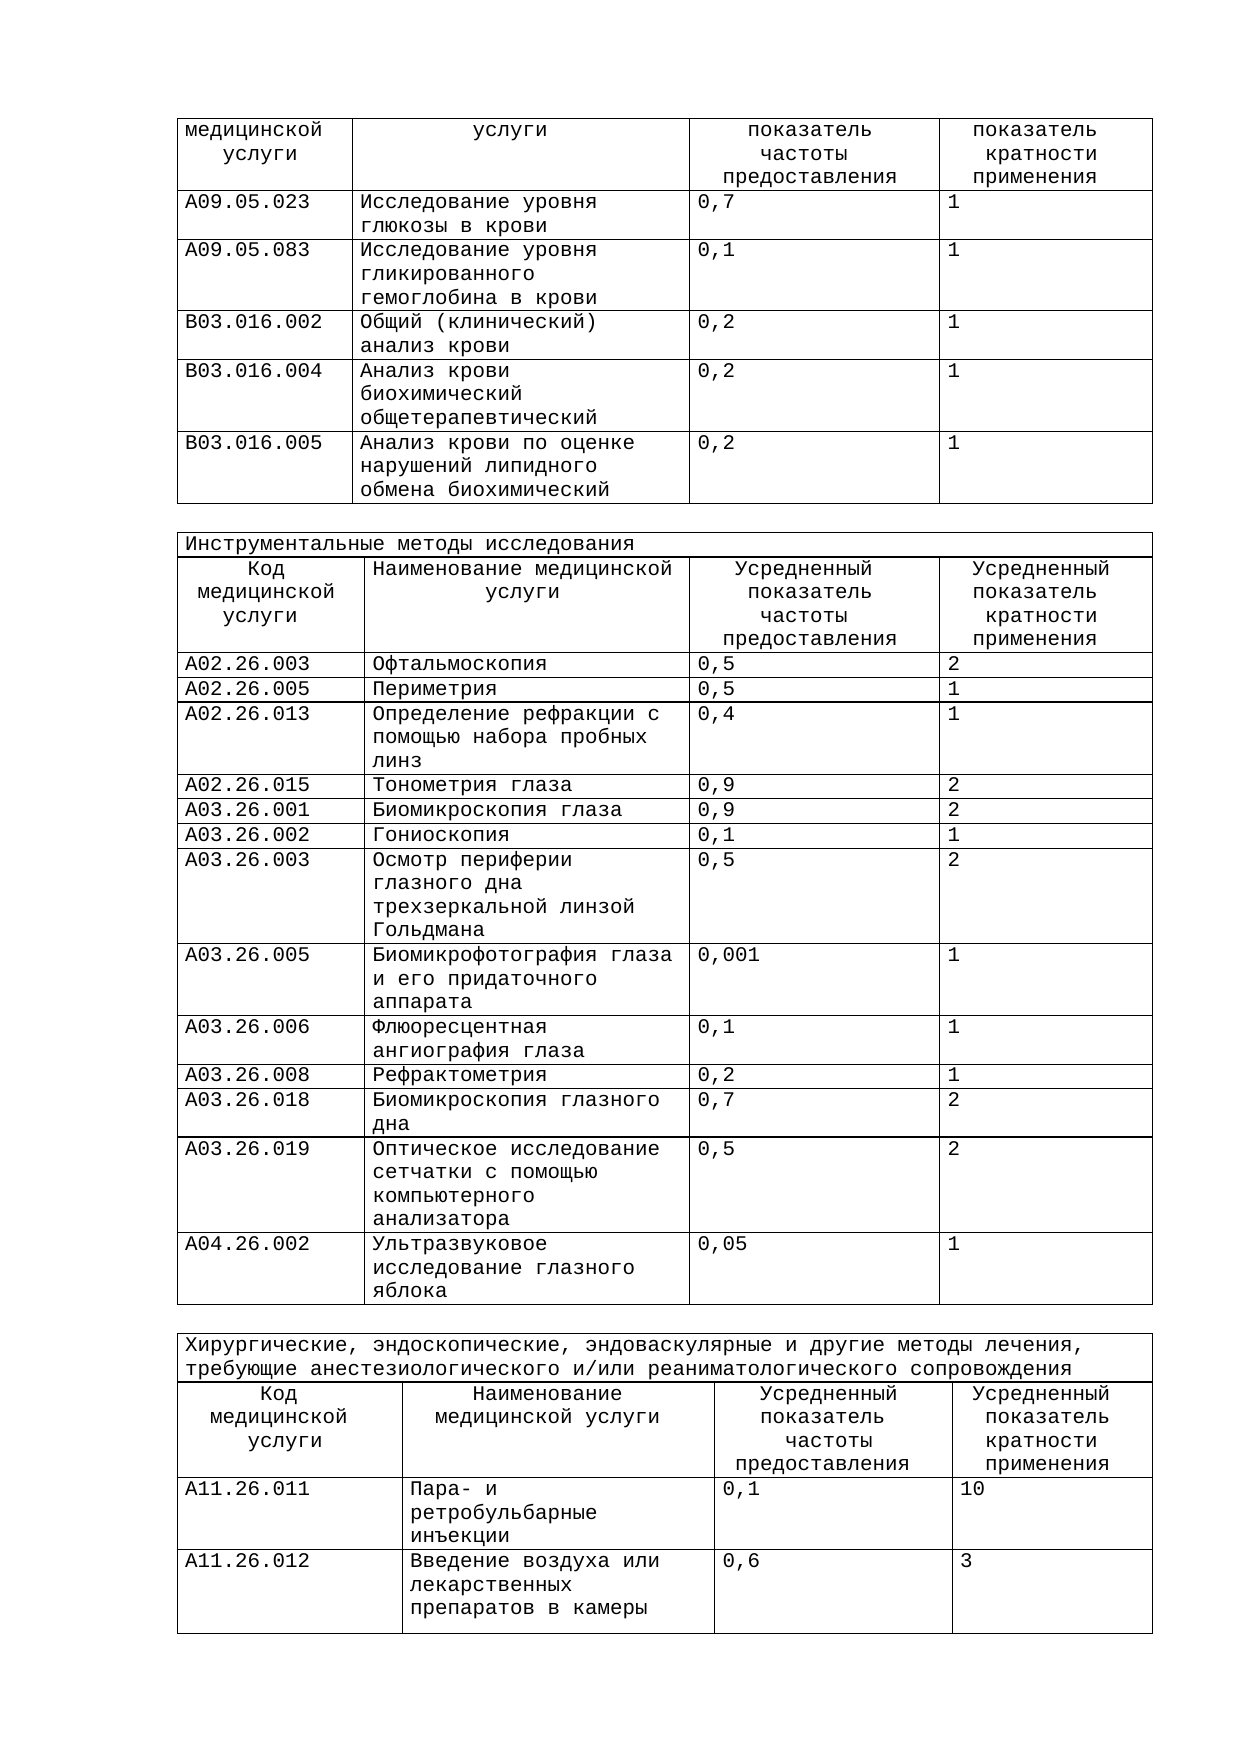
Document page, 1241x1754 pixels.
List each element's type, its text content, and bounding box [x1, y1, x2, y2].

table_cell Наименование медицинской услуги [403, 1383, 714, 1477]
table_cell A02.26.015 [178, 775, 364, 798]
table_cell A11.26.011 [178, 1478, 402, 1549]
table_cell Наименование медицинской услуги [365, 558, 689, 652]
table_cell Биомикрофотография глаза и его придаточного аппарата [365, 944, 689, 1015]
table_cell 1 [940, 240, 1152, 310]
table_cell A09.05.023 [178, 191, 352, 238]
table_cell Усредненный показатель частоты предоставления [715, 1383, 952, 1477]
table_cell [940, 119, 1152, 190]
table_cell 0,1 [690, 1016, 939, 1063]
table_cell Периметрия [365, 678, 689, 701]
table_cell 1 [940, 360, 1152, 431]
table_cell 1 [940, 1065, 1152, 1088]
table_cell A03.26.006 [178, 1016, 364, 1063]
table_cell 0,6 [715, 1550, 952, 1632]
table_cell 0,2 [690, 360, 939, 431]
table_cell A03.26.003 [178, 849, 364, 943]
table_cell 1 [940, 1233, 1152, 1304]
table_cell B03.016.005 [178, 432, 352, 503]
table_cell A02.26.005 [178, 678, 364, 701]
table_cell 2 [940, 1089, 1152, 1136]
table_header Инструментальные методы исследования [178, 533, 1152, 556]
table_cell Ультразвуковое исследование глазного яблока [365, 1233, 689, 1304]
table_cell A02.26.013 [178, 703, 364, 773]
table_cell 2 [940, 775, 1152, 798]
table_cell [353, 119, 689, 190]
table_cell 0,1 [715, 1478, 952, 1549]
table_cell 1 [940, 944, 1152, 1015]
table_cell Анализ крови по оценке нарушений липидного обмена биохимический [353, 432, 689, 503]
table_cell A11.26.012 [178, 1550, 402, 1632]
table_cell A03.26.018 [178, 1089, 364, 1136]
table_cell B03.016.002 [178, 311, 352, 359]
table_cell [178, 119, 352, 190]
table_cell 1 [940, 703, 1152, 773]
table_cell Оптическое исследование сетчатки с помощью компьютерного анализатора [365, 1138, 689, 1232]
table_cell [690, 119, 939, 190]
table_cell 0,4 [690, 703, 939, 773]
table_cell 0,7 [690, 1089, 939, 1136]
table_cell 0,9 [690, 775, 939, 798]
table_cell 1 [940, 1016, 1152, 1063]
table_cell 0,2 [690, 432, 939, 503]
table_cell 0,5 [690, 1138, 939, 1232]
table_cell Исследование уровня глюкозы в крови [353, 191, 689, 238]
table_header Хирургические, эндоскопические, эндоваскулярные и другие методы лечения, требующие анестезиологического и/или реаниматологического сопровождения [178, 1334, 1152, 1381]
table_cell 1 [940, 678, 1152, 701]
table_cell Биомикроскопия глазного дна [365, 1089, 689, 1136]
table_cell 2 [940, 1138, 1152, 1232]
table_cell 10 [953, 1478, 1152, 1549]
table_cell A02.26.003 [178, 653, 364, 677]
table_cell Усредненный показатель частоты предоставления [690, 558, 939, 652]
table_cell Усредненный показатель кратности применения [953, 1383, 1152, 1477]
table_cell 1 [940, 824, 1152, 847]
table_cell 0,2 [690, 1065, 939, 1088]
table_cell 0,05 [690, 1233, 939, 1304]
table_cell 2 [940, 653, 1152, 677]
table_cell 1 [940, 191, 1152, 238]
table_cell A03.26.002 [178, 824, 364, 847]
table_cell A03.26.005 [178, 944, 364, 1015]
table_cell Код медицинской услуги [178, 558, 364, 652]
table_cell B03.016.004 [178, 360, 352, 431]
table_cell Код медицинской услуги [178, 1383, 402, 1477]
table_cell 0,001 [690, 944, 939, 1015]
table_cell A03.26.008 [178, 1065, 364, 1088]
table_cell Рефрактометрия [365, 1065, 689, 1088]
table_cell Офтальмоскопия [365, 653, 689, 677]
table_cell Общий (клинический) анализ крови [353, 311, 689, 359]
table_cell Флюоресцентная ангиография глаза [365, 1016, 689, 1063]
table_cell 2 [940, 799, 1152, 823]
table_cell Усредненный показатель кратности применения [940, 558, 1152, 652]
table_cell Биомикроскопия глаза [365, 799, 689, 823]
table_cell A03.26.019 [178, 1138, 364, 1232]
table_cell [403, 1550, 714, 1632]
table_cell 0,1 [690, 824, 939, 847]
table_cell A09.05.083 [178, 240, 352, 310]
table_cell A04.26.002 [178, 1233, 364, 1304]
table_cell Гониоскопия [365, 824, 689, 847]
table_cell 1 [940, 432, 1152, 503]
table_cell 0,9 [690, 799, 939, 823]
table_cell 3 [953, 1550, 1152, 1632]
table_cell Пара- и ретробульбарные инъекции [403, 1478, 714, 1549]
table_cell Осмотр периферии глазного дна трехзеркальной линзой Гольдмана [365, 849, 689, 943]
table_cell Анализ крови биохимический общетерапевтический [353, 360, 689, 431]
table_cell 0,5 [690, 653, 939, 677]
table_cell A03.26.001 [178, 799, 364, 823]
table_cell Определение рефракции с помощью набора пробных линз [365, 703, 689, 773]
table_cell 0,7 [690, 191, 939, 238]
table_cell 0,5 [690, 678, 939, 701]
table_cell Исследование уровня гликированного гемоглобина в крови [353, 240, 689, 310]
table_cell 2 [940, 849, 1152, 943]
table_cell 1 [940, 311, 1152, 359]
table_cell 0,2 [690, 311, 939, 359]
table_cell 0,1 [690, 240, 939, 310]
table_cell 0,5 [690, 849, 939, 943]
table_cell Тонометрия глаза [365, 775, 689, 798]
